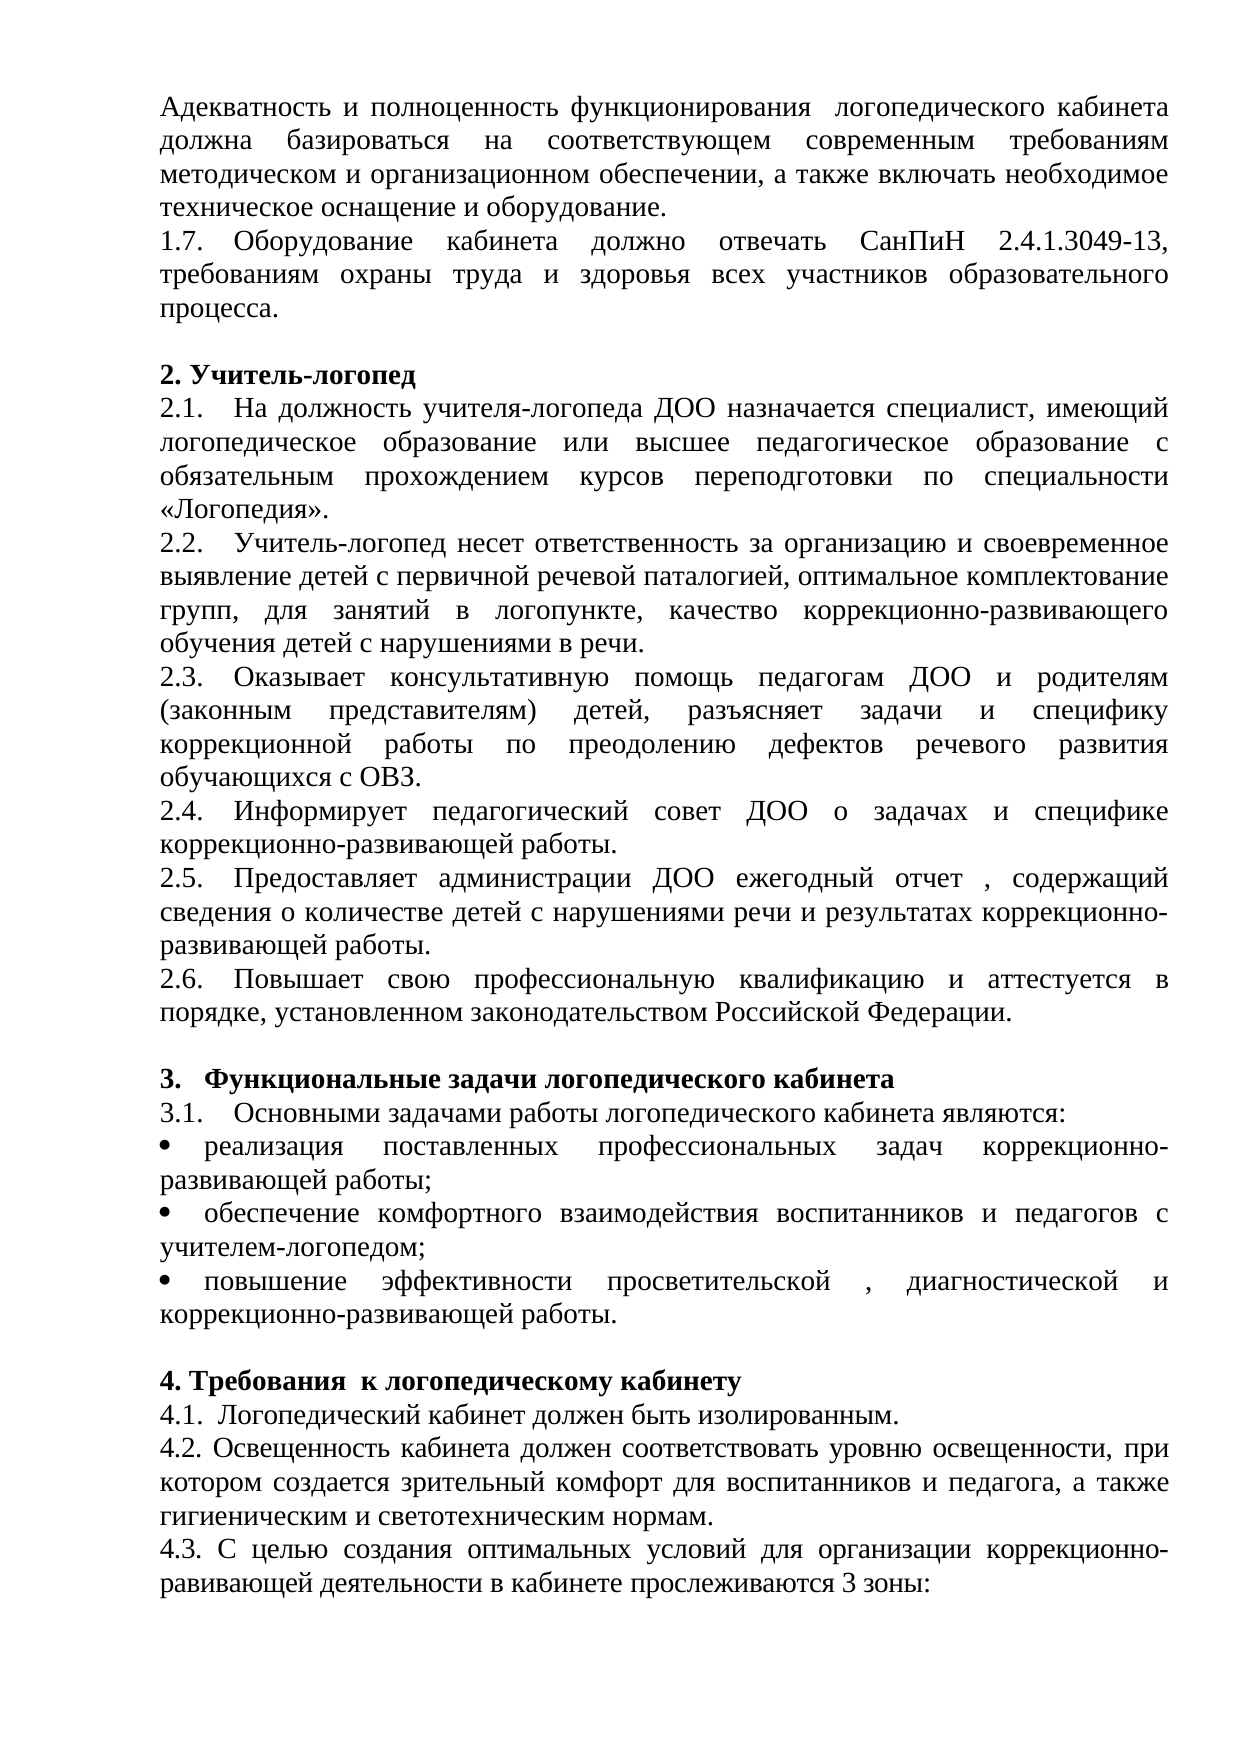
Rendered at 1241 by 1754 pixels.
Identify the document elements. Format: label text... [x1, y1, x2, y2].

list Основными задачами работы логопедического кабинета являются: [159, 1095, 1169, 1128]
text 4.2. Освещенность кабинета должен соответствовать уровню освещенности, при котором создается зрительный комфорт для воспитанников и педагога, а также гигиеническим и светотехническим нормам. [159, 1431, 1169, 1531]
list Учитель-логопед [159, 357, 1169, 391]
list Информирует педагогический совет ДОО о задачах и специфике коррекционно-развивающей работы. [159, 793, 1169, 860]
text 4.1. Логопедический кабинет должен быть изолированным. [159, 1397, 1169, 1431]
list повышение эффективности просветительской , диагностической и коррекционно-развивающей работы. [159, 1263, 1169, 1330]
list Функциональные задачи логопедического кабинета [159, 1061, 1169, 1095]
list реализация поставленных профессиональных задач коррекционно-развивающей работы; [159, 1128, 1169, 1196]
list Оборудование кабинета должно отвечать СанПиН 2.4.1.3049-13, требованиям охраны труда и здоровья всех участников образовательного процесса. [159, 223, 1169, 323]
text 4. Требования к логопедическому кабинету [159, 1363, 1169, 1397]
list На должность учителя-логопеда ДОО назначается специалист, имеющий логопедическое образование или высшее педагогическое образование с обязательным прохождением курсов переподготовки по специальности «Логопедия». [159, 391, 1169, 525]
list Повышает свою профессиональную квалификацию и аттестуется в порядке, установленном законодательством Российской Федерации. [159, 961, 1169, 1028]
list Предоставляет администрации ДОО ежегодный отчет , содержащий сведения о количестве детей с нарушениями речи и результатах коррекционно-развивающей работы. [159, 860, 1169, 961]
text Адекватность и полноценность функционирования логопедического кабинета должна базироваться на соответствующем современным требованиям методическом и организационном обеспечении, а также включать необходимое техническое оснащение и оборудование. [159, 89, 1169, 223]
text 4.3. С целью создания оптимальных условий для организации коррекционно-равивающей деятельности в кабинете прослеживаются 3 зоны: [159, 1531, 1169, 1598]
list Оказывает консультативную помощь педагогам ДОО и родителям (законным представителям) детей, разъясняет задачи и специфику коррекционной работы по преодолению дефектов речевого развития обучающихся с ОВЗ. [159, 659, 1169, 793]
list Учитель-логопед несет ответственность за организацию и своевременное выявление детей с первичной речевой паталогией, оптимальное комплектование групп, для занятий в логопункте, качество коррекционно-развивающего обучения детей с нарушениями в речи. [159, 525, 1169, 659]
list обеспечение комфортного взаимодействия воспитанников и педагогов с учителем-логопедом; [159, 1196, 1169, 1263]
